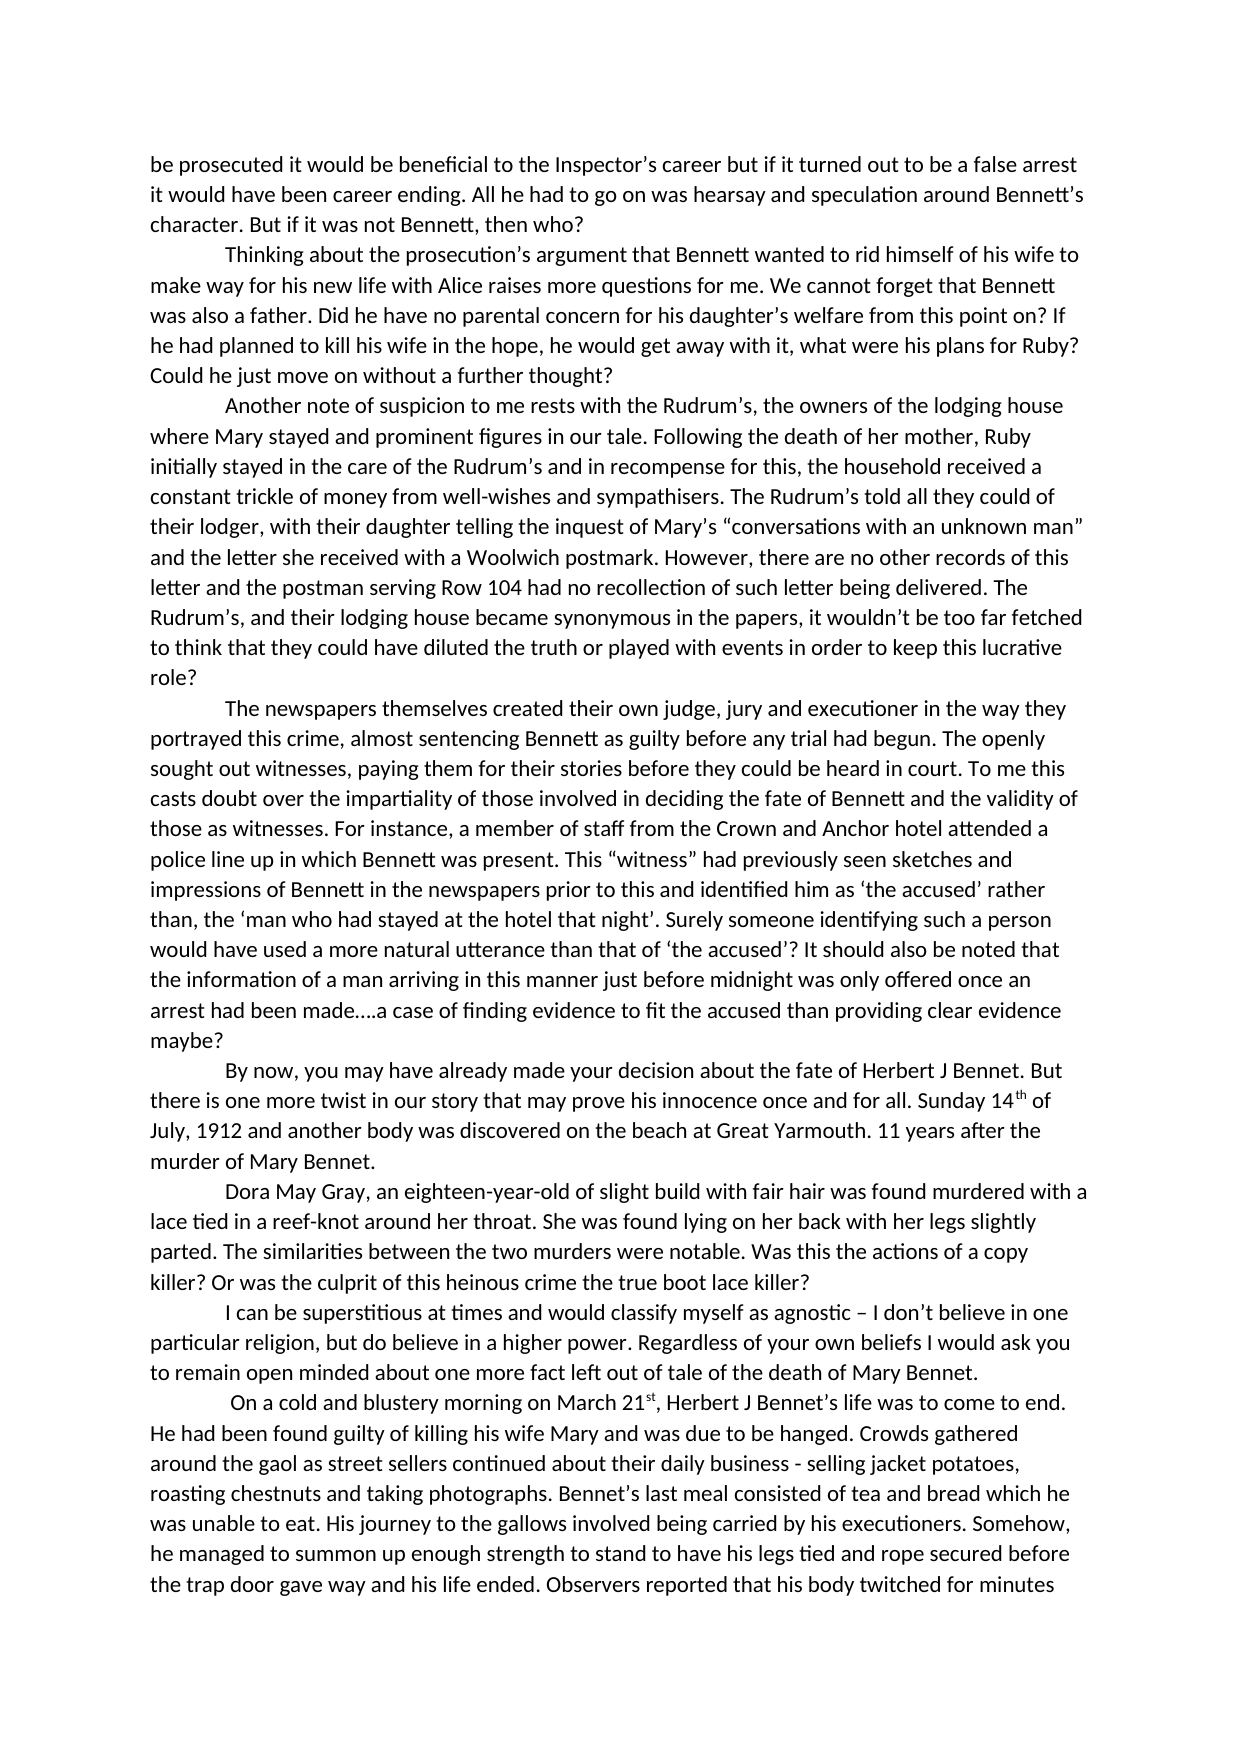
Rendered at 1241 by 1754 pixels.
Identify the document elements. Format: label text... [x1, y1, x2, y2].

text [150, 150, 1090, 238]
text I can be superstitious at times and would classify myself as agnostic – I don’t believe in one particular religion, but do believe in a higher power. Regardless of your own beliefs I would ask you to remain open minded about one more fact left out of tale of the death of Mary Bennet. [150, 1298, 1090, 1386]
text Thinking about the prosecution’s argument that Bennett wanted to rid himself of his wife to make way for his new life with Alice raises more questions for me. We cannot forget that Bennett was also a father. Did he have no parental concern for his daughter’s welfare from this point on? If he had planned to kill his wife in the hope, he would get away with it, what were his plans for Ruby? Could he just move on without a further thought? [150, 241, 1090, 389]
text Another note of suspicion to me rests with the Rudrum’s, the owners of the lodging house where Mary stayed and prominent figures in our tale. Following the death of her mother, Ruby initially stayed in the care of the Rudrum’s and in recompense for this, the household received a constant trickle of money from well-wishes and sympathisers. The Rudrum’s told all they could of their lodger, with their daughter telling the inquest of Mary’s “conversations with an unknown man” and the letter she received with a Woolwich postmark. However, there are no other records of this letter and the postman serving Row 104 had no recollection of such letter being delivered. The Rudrum’s, and their lodging house became synonymous in the papers, it wouldn’t be too far fetched to think that they could have diluted the truth or played with events in order to keep this lucrative role? [150, 392, 1090, 692]
text Dora May Gray, an eighteen-year-old of slight build with fair hair was found murdered with a lace tied in a reef-knot around her throat. She was found lying on her back with her legs slightly parted. The similarities between the two murders were notable. Was this the actions of a copy killer? Or was the culprit of this heinous crime the true boot lace killer? [150, 1177, 1090, 1296]
text By now, you may have already made your decision about the fate of Herbert J Bennet. But there is one more twist in our story that may prove his innocence once and for all. Sunday 14th of July, 1912 and another body was discovered on the beach at Great Yarmouth. 11 years after the murder of Mary Bennet. [150, 1056, 1090, 1175]
text The newspapers themselves created their own judge, jury and executioner in the way they portrayed this crime, almost sentencing Bennett as guilty before any trial had begun. The openly sought out witnesses, paying them for their stories before they could be heard in court. To me this casts doubt over the impartiality of those involved in deciding the fate of Bennett and the validity of those as witnesses. For instance, a member of staff from the Crown and Anchor hotel attended a police line up in which Bennett was present. This “witness” had previously seen sketches and impressions of Bennett in the newspapers prior to this and identified him as ‘the accused’ rather than, the ‘man who had stayed at the hotel that night’. Surely someone identifying such a person would have used a more natural utterance than that of ‘the accused’? It should also be noted that the information of a man arriving in this manner just before midnight was only offered once an arrest had been made….a case of finding evidence to fit the accused than providing clear evidence maybe? [150, 694, 1090, 1054]
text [150, 1388, 1090, 1598]
